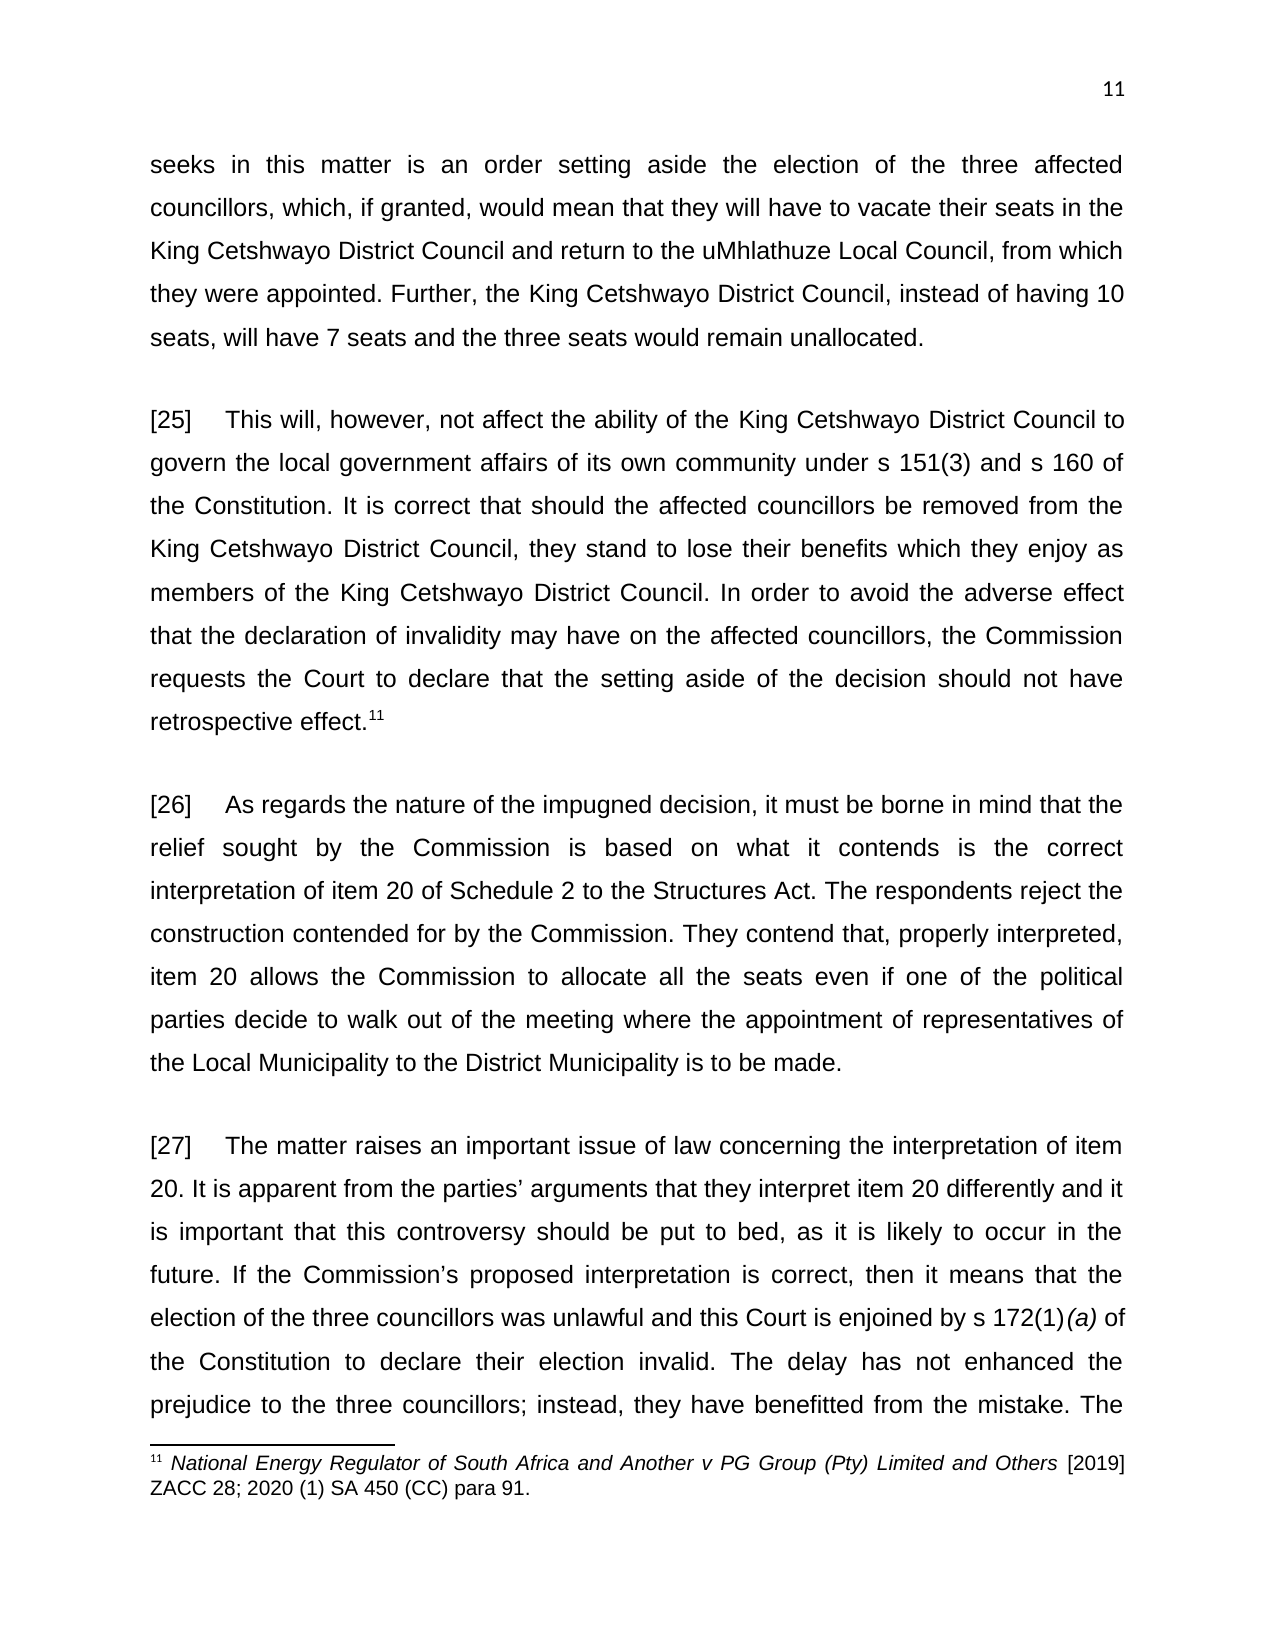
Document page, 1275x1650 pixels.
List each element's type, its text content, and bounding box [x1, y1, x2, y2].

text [150, 150, 1125, 351]
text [150, 1131, 1125, 1418]
text [25] This will, however, not affect the ability of the King Cetshwayo District Council to govern the local government affairs of its own community under s 151(3) and s 160 of the Constitution. It is correct that should the affected councillors be removed from the King Cetshwayo District Council, they stand to lose their benefits which they enjoy as members of the King Cetshwayo District Council. In order to avoid the adverse effect that the declaration of invalidity may have on the affected councillors, the Commission requests the Court to declare that the setting aside of the decision should not have retrospective effect. [150, 405, 1125, 736]
text [26] As regards the nature of the impugned decision, it must be borne in mind that the relief sought by the Commission is based on what it contends is the correct interpretation of item 20 of Schedule 2 to the Structures Act. The respondents reject the construction contended for by the Commission. They contend that, properly interpreted, item 20 allows the Commission to allocate all the seats even if one of the political parties decide to walk out of the meeting where the appointment of representatives of the Local Municipality to the District Municipality is to be made. [150, 789, 1125, 1077]
